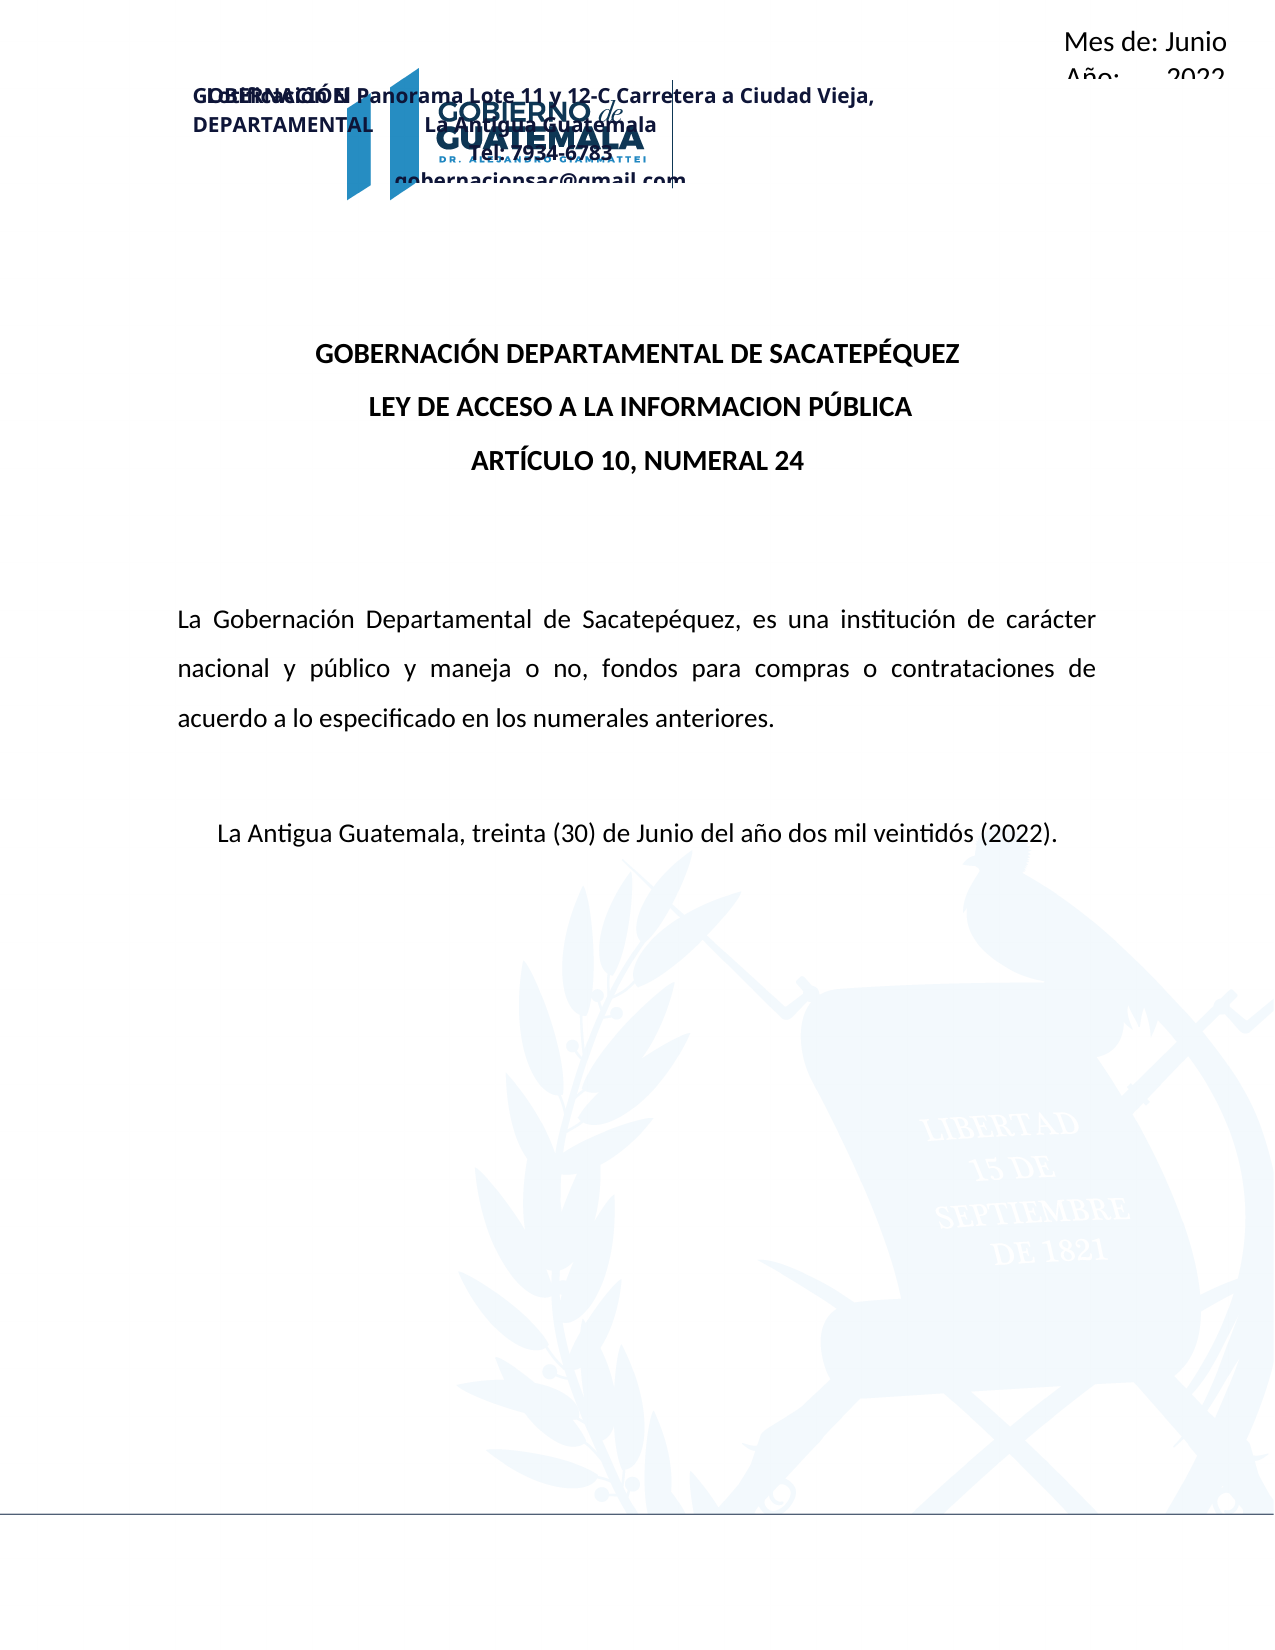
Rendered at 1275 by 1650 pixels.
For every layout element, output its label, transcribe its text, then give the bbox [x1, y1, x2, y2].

text La Gobernación Departamental de Sacatepéquez, es una institución de carácter nacional y público y maneja o no, fondos para compras o contrataciones de acuerdo a lo especificado en los numerales anteriores. [177, 602, 1098, 734]
text GOBERNACIÓN DEPARTAMENTAL DE SACATEPÉQUEZ [177, 335, 1098, 371]
text LEY DE ACCESO A LA INFORMACION PÚBLICA [177, 388, 1098, 424]
text ARTÍCULO 10, NUMERAL 24 [177, 442, 1098, 477]
picture [0, 0, 1274, 1650]
text La Antigua Guatemala, treinta (30) de Junio del año dos mil veintidós (2022). [177, 817, 1098, 849]
